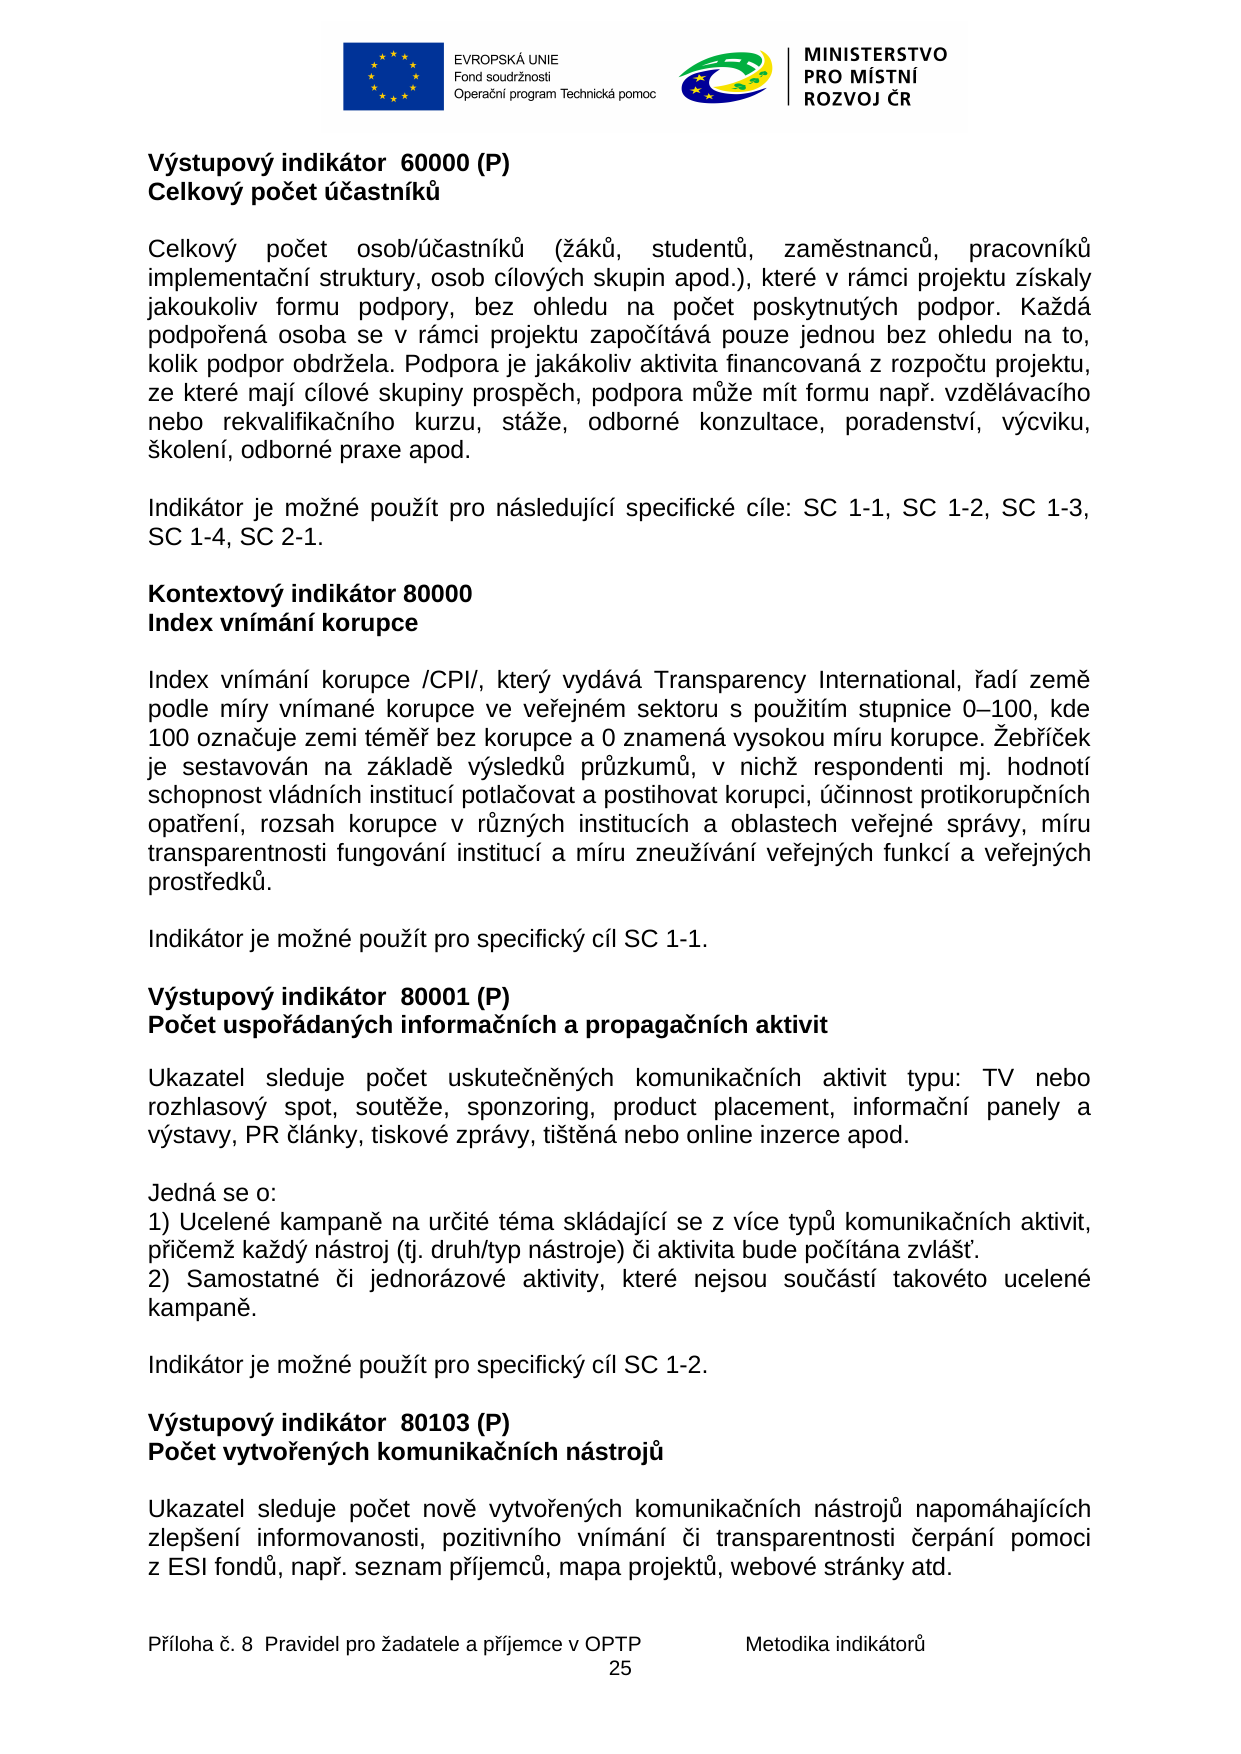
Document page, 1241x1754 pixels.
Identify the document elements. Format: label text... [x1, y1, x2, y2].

text Index vnímání korupce [148, 608, 1092, 636]
text 1) Ucelené kampaně na určité téma skládající se z více typů komunikačních aktivit, přičemž každý nástroj (tj. druh/typ nástroje) či aktivita bude počítána zvlášť. [148, 1207, 1092, 1264]
text Výstupový indikátor 80001 (P) [148, 981, 1092, 1010]
picture [321, 21, 969, 133]
text Indikátor je možné použít pro následující specifické cíle: SC 1-1, SC 1-2, SC 1-3, SC 1-4, SC 2-1. [148, 493, 1092, 550]
text Počet uspořádaných informačních a propagačních aktivit [148, 1010, 1092, 1039]
text Výstupový indikátor 80103 (P) [148, 1408, 1092, 1437]
text Počet vytvořených komunikačních nástrojů [148, 1437, 1092, 1465]
text Celkový počet účastníků [148, 176, 1092, 205]
text Ukazatel sleduje počet nově vytvořených komunikačních nástrojů napomáhajících zlepšení informovanosti, pozitivního vnímání či transparentnosti čerpání pomoci z ESI fondů, např. seznam příjemců, mapa projektů, webové stránky atd. [148, 1494, 1092, 1580]
text 2) Samostatné či jednorázové aktivity, které nejsou součástí takovéto ucelené kampaně. [148, 1264, 1092, 1322]
text Ukazatel sleduje počet uskutečněných komunikačních aktivit typu: TV nebo rozhlasový spot, soutěže, sponzoring, product placement, informační panely a výstavy, PR články, tiskové zprávy, tištěná nebo online inzerce apod. [148, 1063, 1092, 1149]
text Indikátor je možné použít pro specifický cíl SC 1-1. [148, 924, 1092, 953]
text Indikátor je možné použít pro specifický cíl SC 1-2. [148, 1350, 1092, 1379]
text Index vnímání korupce /CPI/, který vydává Transparency International, řadí země podle míry vnímané korupce ve veřejném sektoru s použitím stupnice 0–100, kde 100 označuje zemi téměř bez korupce a 0 znamená vysokou míru korupce. Žebříček je sestavován na základě výsledků průzkumů, v nichž respondenti mj. hodnotí schopnost vládních institucí potlačovat a postihovat korupci, účinnost protikorupčních opatření, rozsah korupce v různých institucích a oblastech veřejné správy, míru transparentnosti fungování institucí a míru zneužívání veřejných funkcí a veřejných prostředků. [148, 665, 1092, 895]
text Celkový počet osob/účastníků (žáků, studentů, zaměstnanců, pracovníků implementační struktury, osob cílových skupin apod.), které v rámci projektu získaly jakoukoliv formu podpory, bez ohledu na počet poskytnutých podpor. Každá podpořená osoba se v rámci projektu započítává pouze jednou bez ohledu na to, kolik podpor obdržela. Podpora je jakákoliv aktivita financovaná z rozpočtu projektu, ze které mají cílové skupiny prospěch, podpora může mít formu např. vzdělávacího nebo rekvalifikačního kurzu, stáže, odborné konzultace, poradenství, výcviku, školení, odborné praxe apod. [148, 234, 1092, 464]
text Kontextový indikátor 80000 [148, 579, 1092, 608]
text Jedná se o: [148, 1178, 1092, 1207]
text Výstupový indikátor 60000 (P) [148, 148, 1092, 176]
